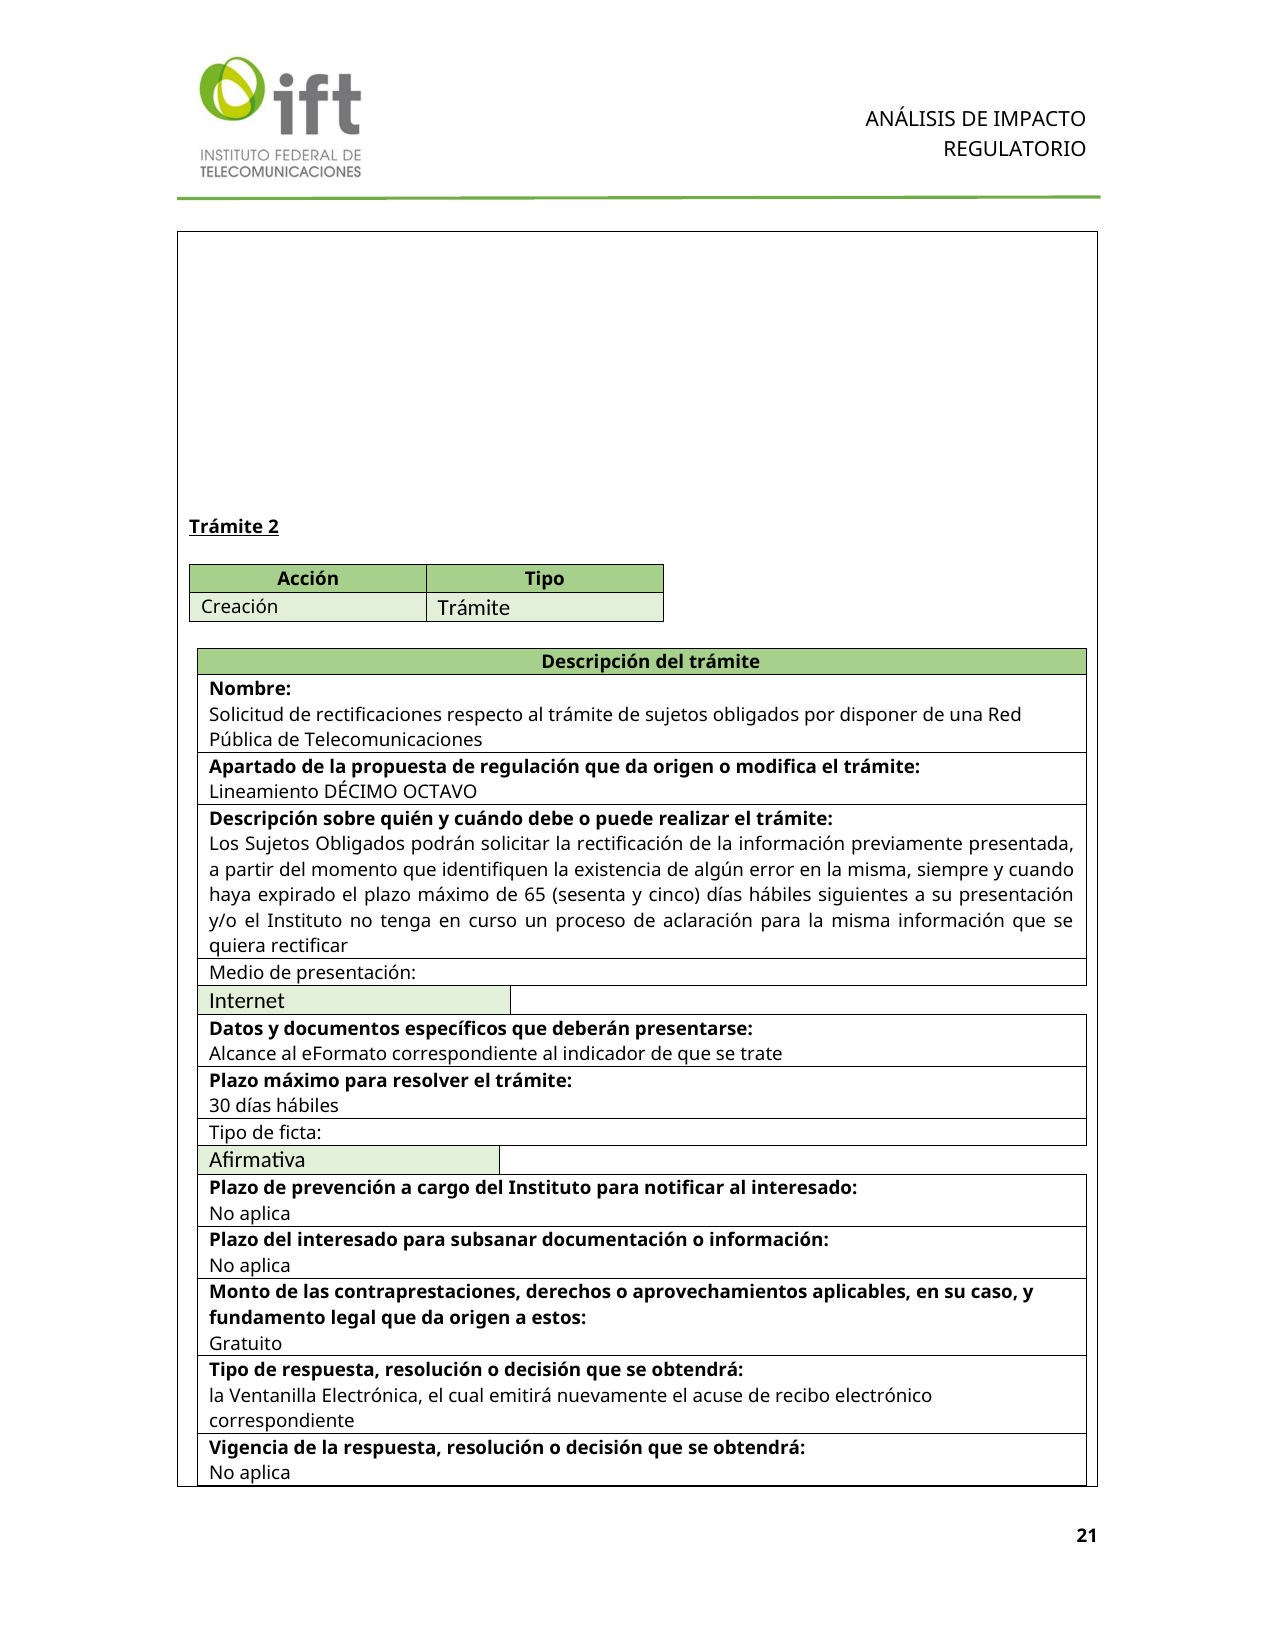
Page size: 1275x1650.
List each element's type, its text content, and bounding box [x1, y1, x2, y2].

picture [177, 52, 390, 196]
